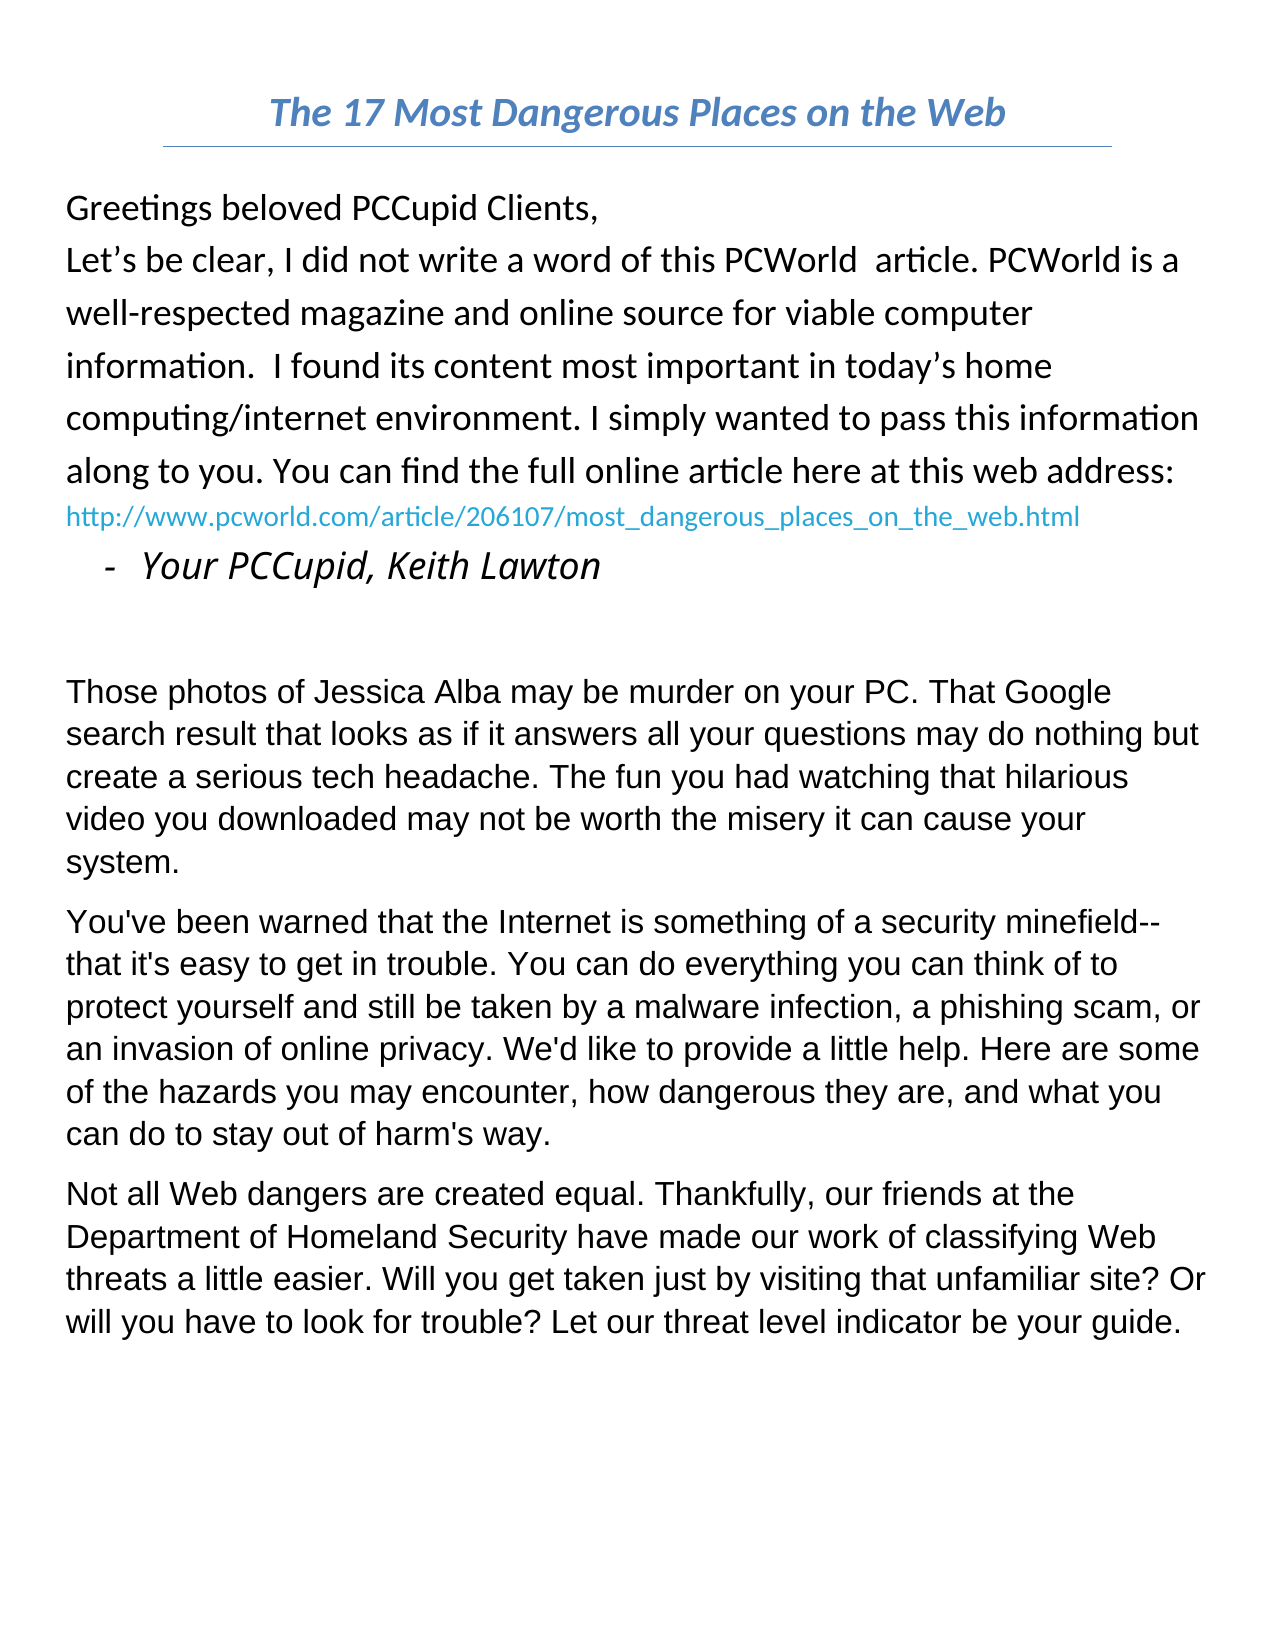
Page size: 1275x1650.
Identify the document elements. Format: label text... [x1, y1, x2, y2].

text The 17 Most Dangerous Places on the Web [163, 86, 1112, 146]
list Your PCCupid, Keith Lawton [103, 539, 1209, 590]
text Those photos of Jessica Alba may be murder on your PC. That Google search result that looks as if it answers all your questions may do nothing but create a serious tech headache. The fun you had watching that hilarious video you downloaded may not be worth the misery it can cause your system. [66, 668, 1209, 880]
text Greetings beloved PCCupid Clients, [66, 183, 1209, 229]
text You've been warned that the Internet is something of a security minefield--that it's easy to get in trouble. You can do everything you can think of to protect yourself and still be taken by a malware infection, a phishing scam, or an invasion of online privacy. We'd like to provide a little help. Here are some of the hazards you may encounter, how dangerous they are, and what you can do to stay out of harm's way. [66, 898, 1209, 1153]
text Not all Web dangers are created equal. Thankfully, our friends at the Department of Homeland Security have made our work of classifying Web threats a little easier. Will you get taken just by visiting that unfamiliar site? Or will you have to look for trouble? Let our threat level indicator be your guide. [66, 1170, 1209, 1340]
text Let’s be clear, I did not write a word of this PCWorld article. PCWorld is a well-respected magazine and online source for viable computer information. I found its content most important in today’s home computing/internet environment. I simply wanted to pass this information along to you. You can find the full online article here at this web address: http://www.pcworld.com/article/206107/most_dangerous_places_on_the_web.html [66, 236, 1209, 534]
